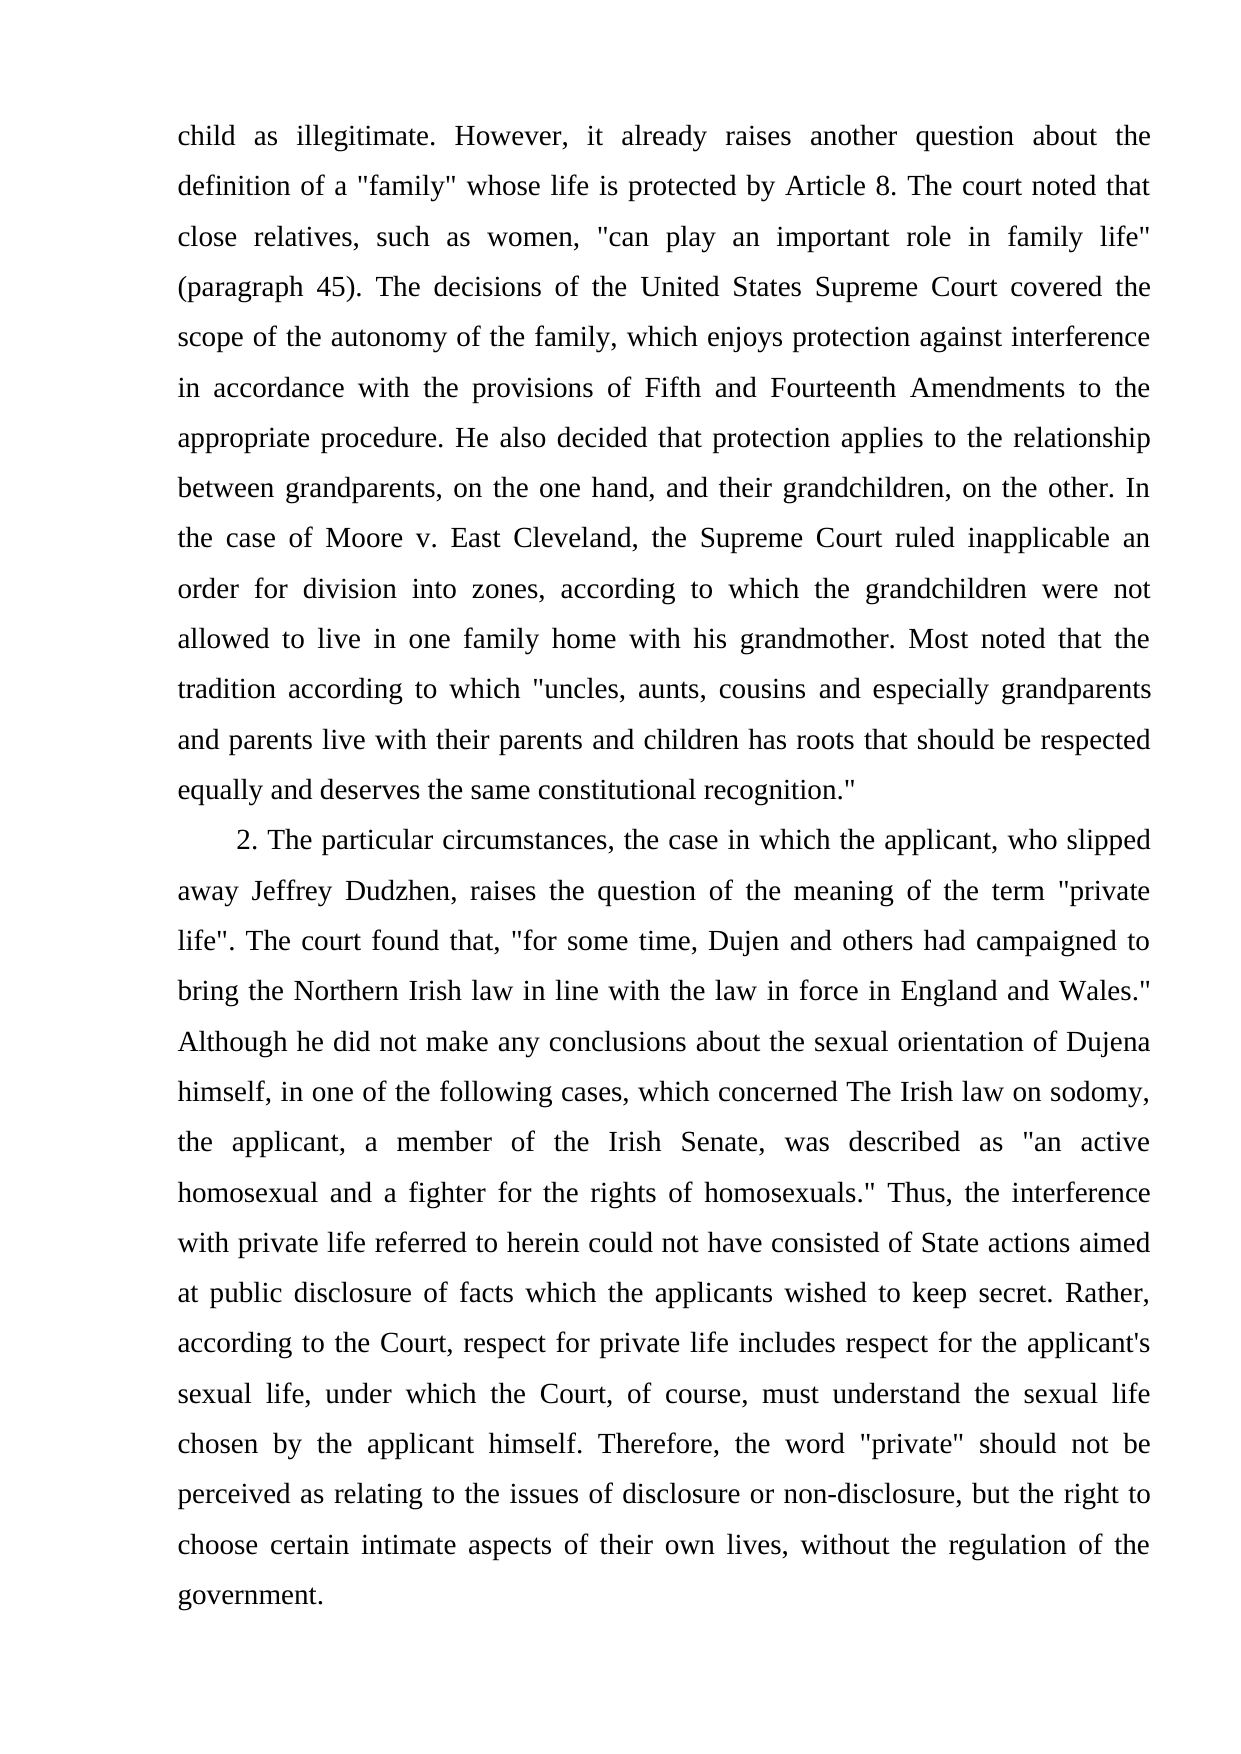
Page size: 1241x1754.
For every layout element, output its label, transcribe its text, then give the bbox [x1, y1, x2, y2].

text 2. The particular circumstances, the case in which the applicant, who slipped away Jeffrey Dudzhen, raises the question of the meaning of the term "private life". The court found that, "for some time, Dujen and others had campaigned to bring the Northern Irish law in line with the law in force in England and Wales." Although he did not make any conclusions about the sexual orientation of Dujena himself, in one of the following cases, which concerned The Irish law on sodomy, the applicant, a member of the Irish Senate, was described as "an active homosexual and a fighter for the rights of homosexuals." Thus, the interference with private life referred to herein could not have consisted of State actions aimed at public disclosure of facts which the applicants wished to keep secret. Rather, according to the Court, respect for private life includes respect for the applicant's sexual life, under which the Court, of course, must understand the sexual life chosen by the applicant himself. Therefore, the word "private" should not be perceived as relating to the issues of disclosure or non-disclosure, but the right to choose certain intimate aspects of their own lives, without the regulation of the government. [177, 822, 1152, 1611]
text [177, 118, 1152, 806]
